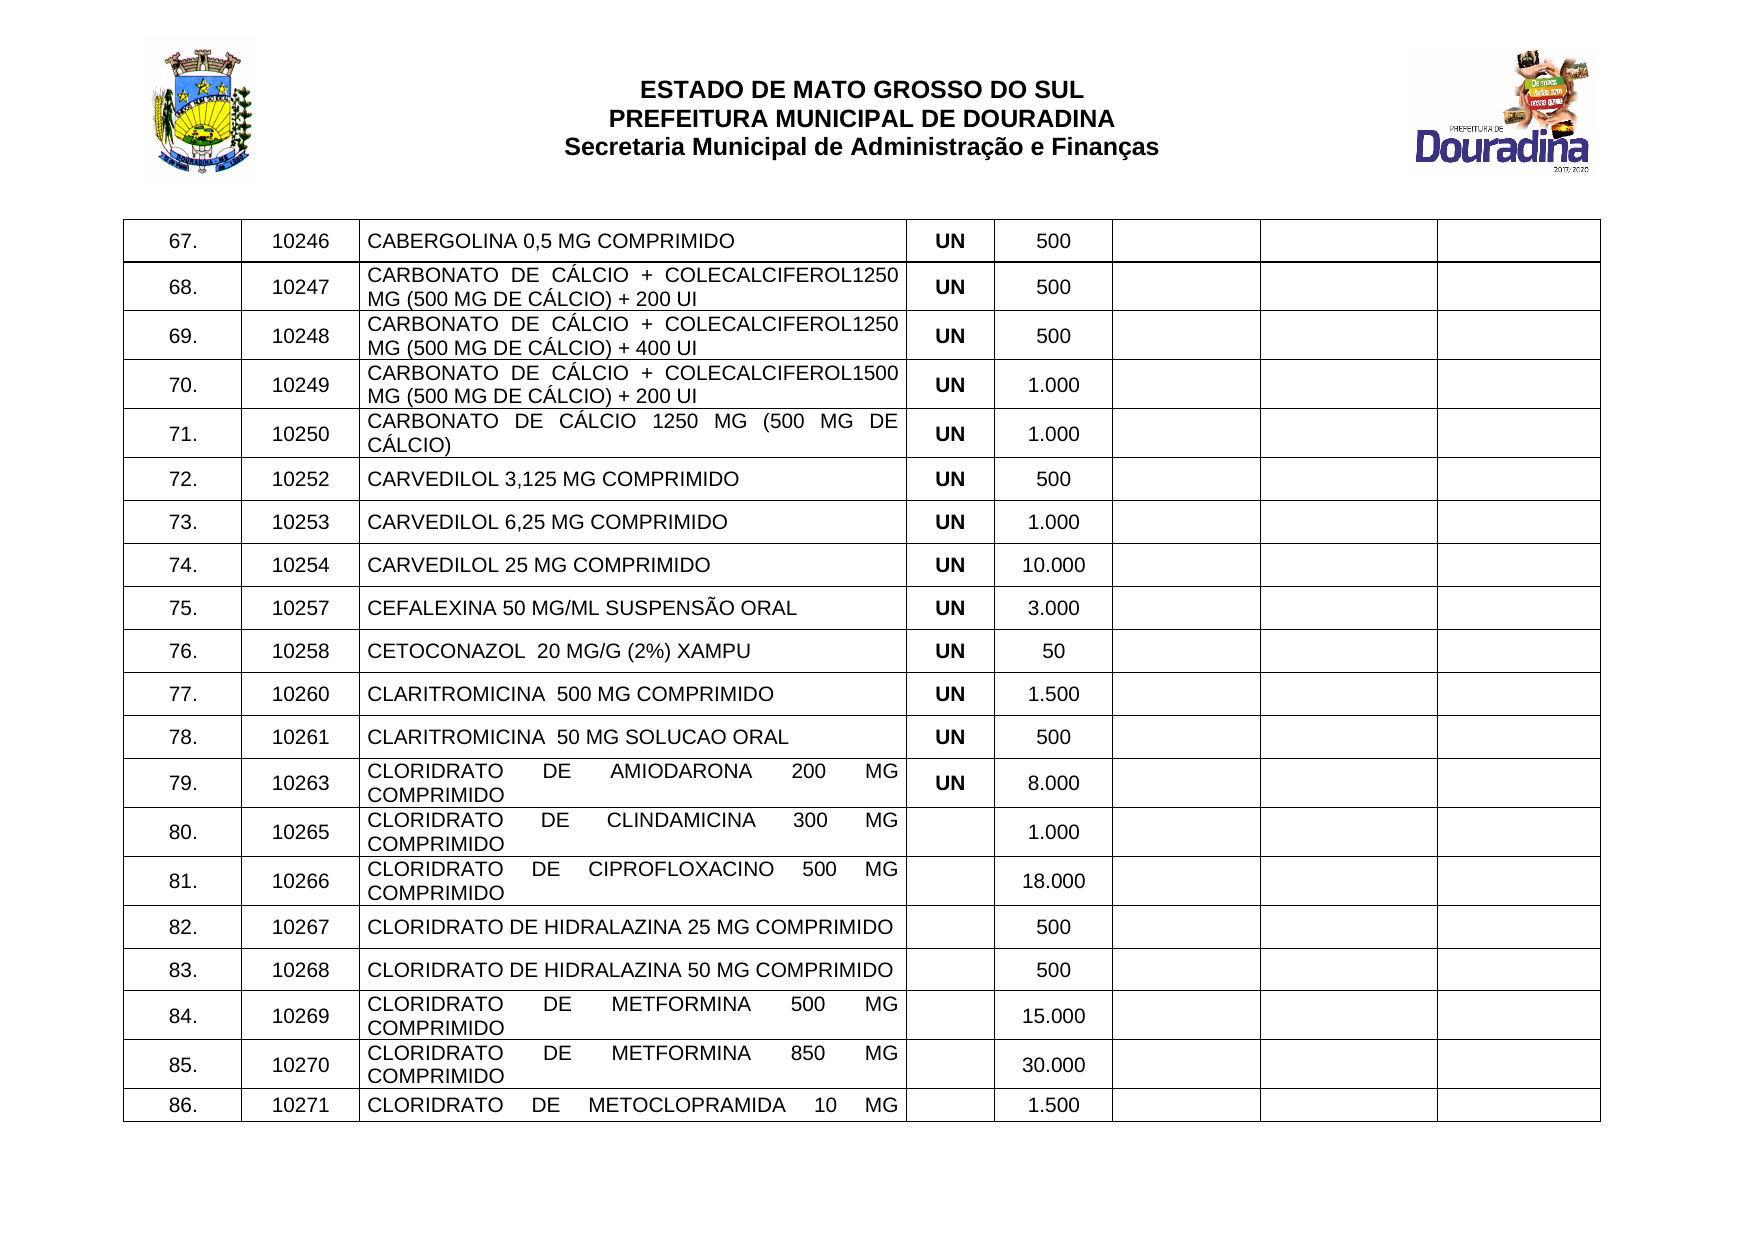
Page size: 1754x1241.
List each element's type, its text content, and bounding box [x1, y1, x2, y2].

table_cell [1438, 311, 1600, 359]
table_cell CARVEDILOL 25 MG COMPRIMIDO [360, 544, 906, 586]
table_cell [1261, 409, 1437, 457]
table_cell 10246 [242, 220, 359, 261]
table_cell [1438, 587, 1600, 629]
table_cell [1113, 808, 1260, 856]
table_cell [1438, 630, 1600, 672]
table_cell [1261, 360, 1437, 408]
table_cell 10260 [242, 673, 359, 715]
table_cell [1261, 501, 1437, 543]
table_cell 8.000 [995, 759, 1112, 807]
table_cell 10265 [242, 808, 359, 856]
table_cell UN [907, 587, 994, 629]
table_cell [1438, 360, 1600, 408]
table_cell [1261, 716, 1437, 758]
table_cell 500 [995, 716, 1112, 758]
table_cell 10252 [242, 458, 359, 500]
table_cell [1438, 949, 1600, 990]
table_cell [1113, 906, 1260, 947]
table_cell [1261, 906, 1437, 947]
table_cell [1113, 630, 1260, 672]
table_cell UN [907, 360, 994, 408]
table_cell CLORIDRATO DE CIPROFLOXACINO 500 MG COMPRIMIDO [360, 857, 906, 904]
table_cell CARBONATO DE CÁLCIO + COLECALCIFEROL1500 MG (500 MG DE CÁLCIO) + 200 UI [360, 360, 906, 408]
table_cell [907, 949, 994, 990]
table_cell 18.000 [995, 857, 1112, 904]
table_cell [1261, 949, 1437, 990]
table_cell [1113, 991, 1260, 1039]
table_cell [907, 906, 994, 947]
table_cell [1113, 501, 1260, 543]
table_cell 10267 [242, 906, 359, 947]
table_cell [1261, 263, 1437, 310]
table_cell [1438, 263, 1600, 310]
table_cell CABERGOLINA 0,5 MG COMPRIMIDO [360, 220, 906, 261]
table_cell CEFALEXINA 50 MG/ML SUSPENSÃO ORAL [360, 587, 906, 629]
table_cell [124, 587, 241, 629]
table_cell [124, 263, 241, 310]
table_cell [124, 1040, 241, 1088]
table_cell 10247 [242, 263, 359, 310]
table_cell [1261, 759, 1437, 807]
table_cell [1261, 857, 1437, 904]
table_cell [124, 857, 241, 904]
table_cell UN [907, 311, 994, 359]
table_cell CLARITROMICINA 50 MG SOLUCAO ORAL [360, 716, 906, 758]
table_cell [1261, 458, 1437, 500]
table_cell [1438, 1089, 1600, 1121]
table_cell [124, 311, 241, 359]
table_cell 500 [995, 311, 1112, 359]
table_cell [1113, 220, 1260, 261]
table_cell 500 [995, 458, 1112, 500]
table_cell CLARITROMICINA 500 MG COMPRIMIDO [360, 673, 906, 715]
table_cell [1113, 759, 1260, 807]
table_cell CARBONATO DE CÁLCIO + COLECALCIFEROL1250 MG (500 MG DE CÁLCIO) + 200 UI [360, 263, 906, 310]
table_cell [1438, 501, 1600, 543]
table_cell 10257 [242, 587, 359, 629]
table_cell [1261, 587, 1437, 629]
table_cell 500 [995, 263, 1112, 310]
table_cell [1113, 716, 1260, 758]
table_cell [124, 220, 241, 261]
table_cell CLORIDRATO DE METFORMINA 500 MG COMPRIMIDO [360, 991, 906, 1039]
table_cell UN [907, 458, 994, 500]
table_cell 10248 [242, 311, 359, 359]
table_cell [124, 630, 241, 672]
table_cell CLORIDRATO DE HIDRALAZINA 25 MG COMPRIMIDO [360, 906, 906, 947]
table_cell [1261, 311, 1437, 359]
table_cell [1261, 1089, 1437, 1121]
table_cell [1113, 587, 1260, 629]
table_cell [907, 808, 994, 856]
table_cell [1113, 263, 1260, 310]
table_cell 30.000 [995, 1040, 1112, 1088]
table_cell [907, 857, 994, 904]
table_cell [1261, 1040, 1437, 1088]
table_cell [124, 808, 241, 856]
table_cell CLORIDRATO DE AMIODARONA 200 MG COMPRIMIDO [360, 759, 906, 807]
table_cell [1113, 360, 1260, 408]
table_cell 1.500 [995, 1089, 1112, 1121]
table_cell CARVEDILOL 6,25 MG COMPRIMIDO [360, 501, 906, 543]
table_cell 500 [995, 949, 1112, 990]
picture [143, 35, 260, 185]
table_cell [1261, 220, 1437, 261]
table_cell CARBONATO DE CÁLCIO 1250 MG (500 MG DE CÁLCIO) [360, 409, 906, 457]
table_cell [124, 544, 241, 586]
table_cell CLORIDRATO DE METFORMINA 850 MG COMPRIMIDO [360, 1040, 906, 1088]
table_cell 10270 [242, 1040, 359, 1088]
table_cell [1113, 673, 1260, 715]
table_cell CETOCONAZOL 20 MG/G (2%) XAMPU [360, 630, 906, 672]
table_cell [1438, 673, 1600, 715]
table_cell [1113, 544, 1260, 586]
table_cell [1261, 544, 1437, 586]
table_cell [1261, 808, 1437, 856]
table_cell 10249 [242, 360, 359, 408]
table_cell 10268 [242, 949, 359, 990]
table_cell [1113, 1089, 1260, 1121]
table_cell 10258 [242, 630, 359, 672]
table_cell [1261, 630, 1437, 672]
table_cell [1438, 857, 1600, 904]
table_cell [124, 1089, 241, 1121]
table_cell CLORIDRATO DE METOCLOPRAMIDA 10 MG COMPRIMIDO [360, 1089, 906, 1121]
table_cell [1438, 1040, 1600, 1088]
table_cell 15.000 [995, 991, 1112, 1039]
table_cell 1.000 [995, 501, 1112, 543]
table_cell 10261 [242, 716, 359, 758]
table_cell [907, 1089, 994, 1121]
table_cell [124, 360, 241, 408]
table_cell [1438, 991, 1600, 1039]
table_cell [1438, 808, 1600, 856]
table_cell CLORIDRATO DE HIDRALAZINA 50 MG COMPRIMIDO [360, 949, 906, 990]
table_cell UN [907, 220, 994, 261]
table_cell [1438, 409, 1600, 457]
table_cell [1113, 949, 1260, 990]
table_cell [907, 1040, 994, 1088]
table_cell [1438, 220, 1600, 261]
table_cell UN [907, 759, 994, 807]
table_cell [907, 991, 994, 1039]
table_cell [124, 949, 241, 990]
table_cell [1438, 716, 1600, 758]
table_cell CARBONATO DE CÁLCIO + COLECALCIFEROL1250 MG (500 MG DE CÁLCIO) + 400 UI [360, 311, 906, 359]
table_cell 10253 [242, 501, 359, 543]
table_cell [124, 409, 241, 457]
table_cell 1.000 [995, 360, 1112, 408]
table_cell 10271 [242, 1089, 359, 1121]
table_cell UN [907, 673, 994, 715]
table_cell UN [907, 630, 994, 672]
table_cell [1113, 857, 1260, 904]
table_cell [124, 759, 241, 807]
table_cell 10269 [242, 991, 359, 1039]
table_cell CARVEDILOL 3,125 MG COMPRIMIDO [360, 458, 906, 500]
table_cell [1438, 544, 1600, 586]
table_cell UN [907, 263, 994, 310]
table_cell [1438, 458, 1600, 500]
table_cell [1261, 991, 1437, 1039]
table_cell 1.000 [995, 409, 1112, 457]
table_cell [124, 458, 241, 500]
table_cell [1438, 906, 1600, 947]
table_cell 10254 [242, 544, 359, 586]
table_cell UN [907, 716, 994, 758]
picture [1405, 46, 1599, 177]
table_cell 500 [995, 906, 1112, 947]
table_cell [1438, 759, 1600, 807]
table_cell UN [907, 544, 994, 586]
table_cell CLORIDRATO DE CLINDAMICINA 300 MG COMPRIMIDO [360, 808, 906, 856]
table_cell 10266 [242, 857, 359, 904]
table_cell 1.500 [995, 673, 1112, 715]
table_cell [124, 673, 241, 715]
table_cell 1.000 [995, 808, 1112, 856]
table_cell [1113, 409, 1260, 457]
table_cell 3.000 [995, 587, 1112, 629]
table_cell [124, 991, 241, 1039]
table_cell [1113, 1040, 1260, 1088]
table_cell [1261, 673, 1437, 715]
table_cell UN [907, 501, 994, 543]
table_cell 500 [995, 220, 1112, 261]
table_cell [1113, 311, 1260, 359]
table_cell [124, 906, 241, 947]
table_cell 50 [995, 630, 1112, 672]
table_cell UN [907, 409, 994, 457]
table_cell 10250 [242, 409, 359, 457]
table_cell [1113, 458, 1260, 500]
table_cell [124, 501, 241, 543]
table_cell [124, 716, 241, 758]
table_cell 10263 [242, 759, 359, 807]
table_cell 10.000 [995, 544, 1112, 586]
